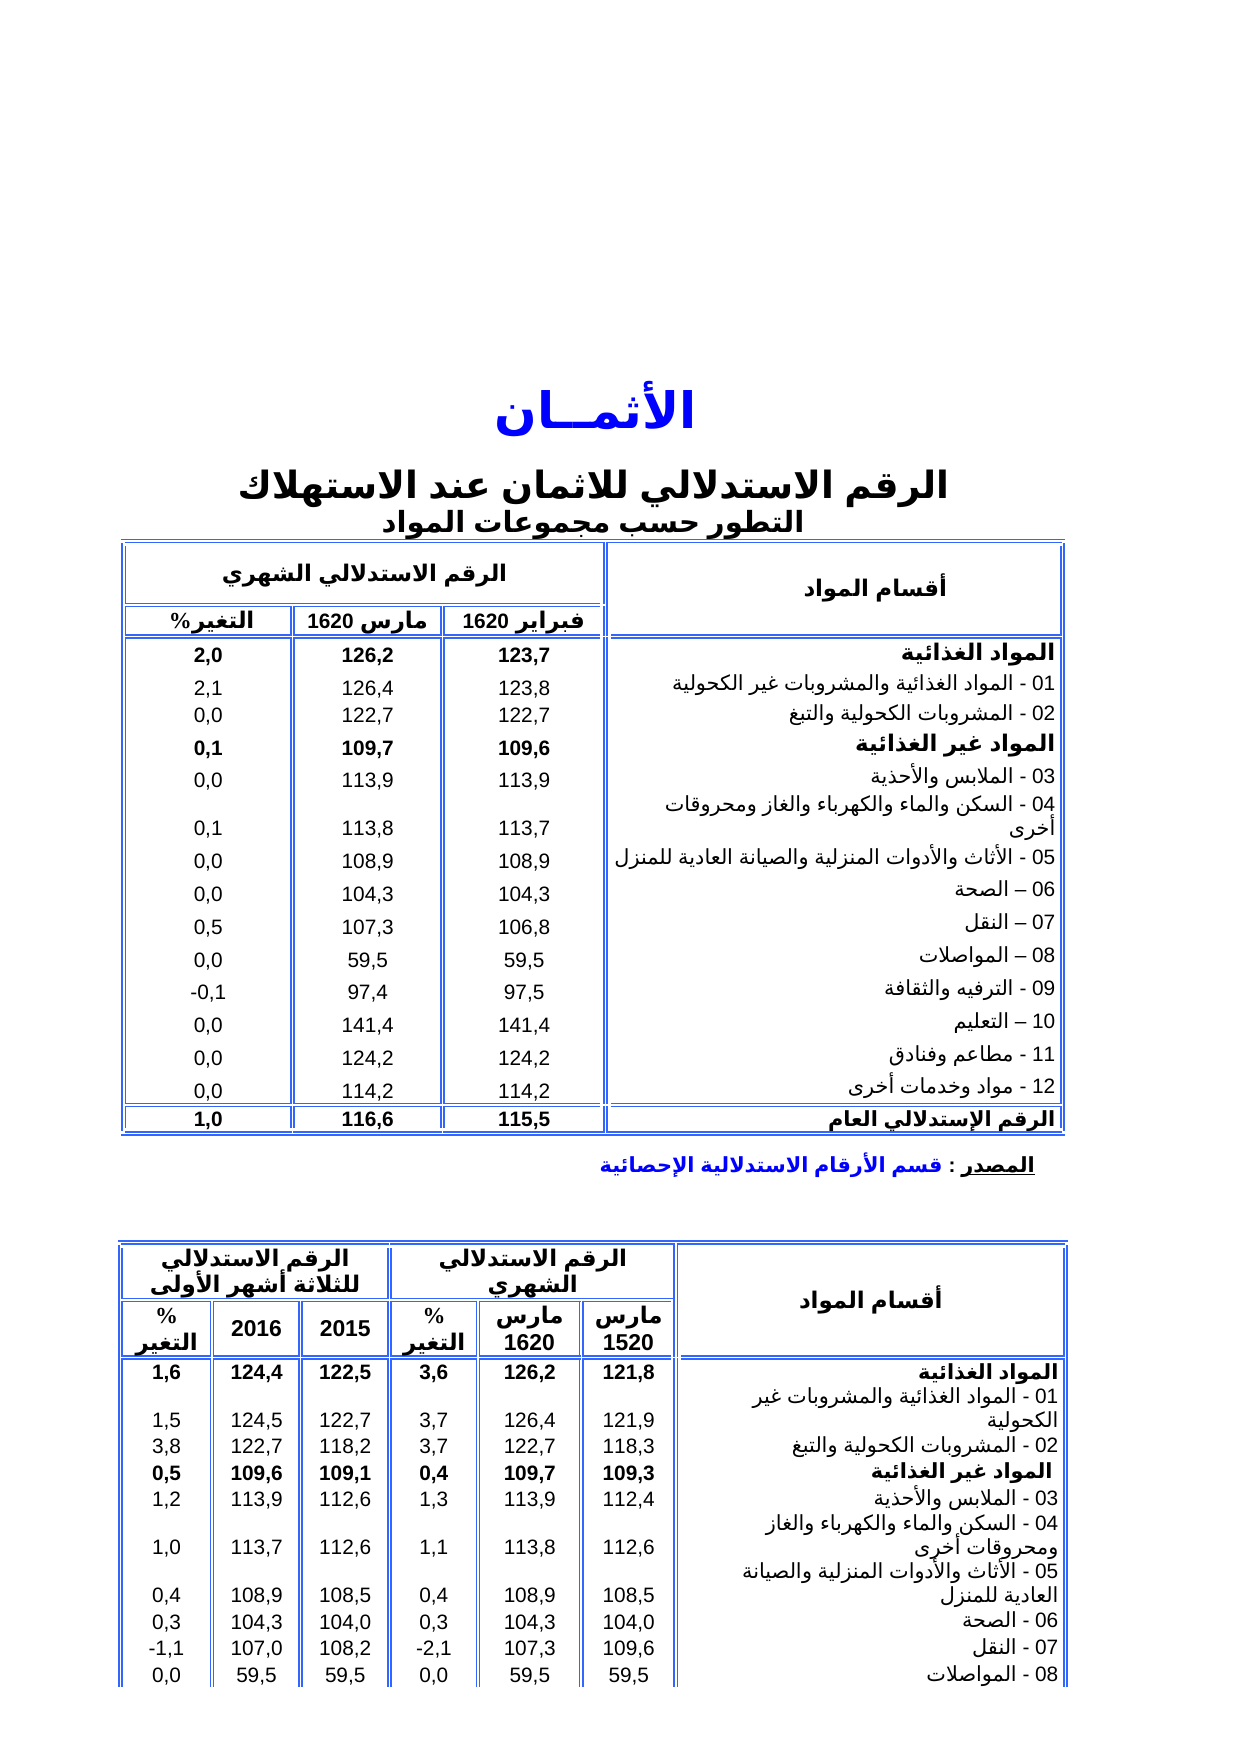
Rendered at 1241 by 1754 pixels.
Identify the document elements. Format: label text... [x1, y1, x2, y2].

table_cell 02 - المشروبات الكحولية والتبغ [678, 1431, 1063, 1458]
table_cell 06 - الصحة [678, 1607, 1063, 1633]
table_cell الرقم الإستدلالي العام [605, 1103, 1063, 1131]
table_header الرقم الاستدلالي للثلاثة أشهر الأولى [121, 1245, 389, 1297]
table_cell 109,7 [480, 1458, 579, 1484]
table_cell 59,5 [584, 1660, 673, 1687]
table_cell 121,8 [581, 1355, 676, 1383]
table_cell 2,1 [126, 667, 290, 699]
table_cell 109,6 [584, 1634, 673, 1660]
table_cell 115,5 [443, 1103, 605, 1131]
table_cell 0,4 [392, 1559, 476, 1607]
text الرقم الاستدلالي للاثمان عند الاستهلاك [911, 472, 1092, 505]
table_cell 0,0 [126, 700, 290, 727]
table_cell 02 - المشروبات الكحولية والتبغ [608, 700, 1060, 727]
table_cell 141,4 [445, 1004, 603, 1037]
table_cell 112,4 [584, 1485, 673, 1511]
table_cell 97,5 [445, 971, 603, 1004]
table_cell 113,9 [480, 1485, 579, 1511]
table_cell 0,4 [123, 1559, 210, 1607]
table_cell مارس 1520 [581, 1299, 673, 1355]
table_cell 108,5 [584, 1559, 673, 1607]
table_cell 113,7 [445, 792, 603, 840]
table_cell 107,0 [214, 1634, 298, 1660]
table_cell 3,8 [123, 1431, 210, 1458]
table_cell 118,2 [303, 1431, 387, 1458]
table_cell 124,4 [214, 1360, 298, 1383]
table_cell 2,0 [126, 639, 290, 667]
table_cell 01 - المواد الغذائية والمشروبات غير الكحولية [608, 667, 1060, 699]
table_cell 07 – النقل [608, 906, 1060, 938]
table_cell 0,0 [392, 1660, 476, 1687]
table_cell 10 – التعليم [608, 1004, 1060, 1037]
table_cell 05 - الأثاث والأدوات المنزلية والصيانة العادية للمنزل [608, 840, 1060, 873]
table_cell 109,3 [584, 1458, 673, 1484]
table_cell المواد الغذائية [676, 1355, 1066, 1383]
table_cell 0,5 [126, 906, 290, 938]
table_cell 113,8 [295, 792, 440, 840]
table_cell 108,5 [303, 1559, 387, 1607]
table_cell 122,7 [445, 700, 603, 727]
table_cell 59,5 [480, 1660, 579, 1687]
table_cell 126,2 [480, 1360, 579, 1383]
text المصدر : قسم الأرقام الاستدلالية الإحصائية [94, 1136, 1092, 1182]
table_cell 112,6 [303, 1485, 387, 1511]
table_cell 113,9 [295, 759, 440, 792]
table_cell 108,2 [303, 1634, 387, 1660]
table_cell 116,6 [293, 1107, 442, 1131]
table_cell 2015 [303, 1302, 387, 1355]
table_cell 122,7 [480, 1431, 579, 1458]
table_cell 1,3 [392, 1485, 476, 1511]
table_cell 121,9 [584, 1384, 673, 1431]
table_cell 108,9 [295, 840, 440, 873]
table_cell 122,7 [303, 1384, 387, 1431]
table_cell 112,6 [303, 1511, 387, 1559]
table_cell 0,0 [126, 840, 290, 873]
table_cell 114,2 [445, 1070, 603, 1103]
table_cell 11 - مطاعم وفنادق [608, 1037, 1060, 1070]
table_cell 124,5 [214, 1384, 298, 1431]
table_cell مارس 1620 [480, 1302, 579, 1355]
table_cell 113,9 [445, 759, 603, 792]
table_cell 109,6 [445, 727, 603, 759]
table_cell 0,4 [392, 1458, 476, 1484]
table_cell مارس 1620 [295, 607, 440, 634]
table_cell 108,9 [480, 1559, 579, 1607]
table_cell المواد الغذائية [605, 634, 1063, 667]
table_cell 113,8 [480, 1511, 579, 1559]
table_cell 09 - الترفيه والثقافة [608, 971, 1060, 1004]
table_cell 123,7 [443, 634, 605, 667]
table_cell %التغير [392, 1302, 476, 1355]
table_cell المواد غير الغذائية [608, 727, 1060, 759]
table_cell 1,5 [123, 1384, 210, 1431]
table_cell 0,0 [123, 1660, 210, 1687]
table_cell 04 - السكن والماء والكهرباء والغاز ومحروقات أخرى [608, 792, 1060, 840]
table_cell 0,3 [123, 1607, 210, 1633]
table_cell 01 - المواد الغذائية والمشروبات غير الكحولية [678, 1384, 1063, 1431]
table_cell 107,3 [295, 906, 440, 938]
table_cell 122,7 [295, 700, 440, 727]
table_cell 104,3 [214, 1607, 298, 1633]
table_cell 03 - الملابس والأحذية [608, 759, 1060, 792]
table_cell 122,7 [214, 1431, 298, 1458]
table_cell 1,0 [124, 1107, 292, 1131]
table_cell 113,9 [214, 1485, 298, 1511]
table_cell 0,0 [126, 1070, 290, 1103]
table_cell 104,3 [480, 1607, 579, 1633]
table_header أقسام المواد [605, 540, 1063, 634]
table_cell 59,5 [445, 939, 603, 971]
table_cell 06 – الصحة [608, 873, 1060, 906]
table_cell 1,1 [392, 1511, 476, 1559]
table_cell 0,0 [126, 939, 290, 971]
table_cell 1,0 [123, 1511, 210, 1559]
table_cell 141,4 [295, 1004, 440, 1037]
text الرقم الاستدلالي للاثمان عند الاستهلاك [94, 472, 306, 505]
table_cell 59,5 [303, 1660, 387, 1687]
table_cell -1,1 [123, 1634, 210, 1660]
table_cell 109,7 [295, 727, 440, 759]
table_cell 0,0 [126, 1037, 290, 1070]
table_cell 118,3 [584, 1431, 673, 1458]
table_cell 112,6 [584, 1511, 673, 1559]
table_cell 106,8 [445, 906, 603, 938]
table_cell 04 - السكن والماء والكهرباء والغاز ومحروقات أخرى [678, 1511, 1063, 1559]
text الأثمــان [106, 381, 1085, 439]
table_cell 114,2 [295, 1070, 440, 1103]
table_cell 97,4 [295, 971, 440, 1004]
table_cell 126,4 [295, 667, 440, 699]
table_cell المواد غير الغذائية [678, 1458, 1063, 1484]
text الرقم الاستدلالي للاثمان عند الاستهلاك [295, 472, 926, 505]
table_cell 104,0 [584, 1607, 673, 1633]
table_cell 109,1 [303, 1458, 387, 1484]
table_cell 05 - الأثاث والأدوات المنزلية والصيانة العادية للمنزل [678, 1559, 1063, 1607]
table_cell 1,2 [123, 1485, 210, 1511]
table_cell 124,2 [295, 1037, 440, 1070]
table_cell 126,2 [295, 639, 440, 667]
table_cell 126,4 [480, 1384, 579, 1431]
table_cell %التغير [123, 1302, 210, 1355]
table_cell 104,3 [445, 873, 603, 906]
table_cell 109,6 [214, 1458, 298, 1484]
table_cell 124,2 [445, 1037, 603, 1070]
table_cell 03 - الملابس والأحذية [678, 1485, 1063, 1511]
table_cell 2016 [214, 1302, 298, 1355]
table_cell 07 - النقل [678, 1634, 1063, 1660]
table_header أقسام المواد [676, 1242, 1066, 1355]
table_cell 104,0 [303, 1607, 387, 1633]
table_cell 0,0 [126, 873, 290, 906]
table_cell 3,6 [392, 1360, 476, 1383]
table_header الرقم الاستدلالي الشهري [124, 543, 603, 603]
table_cell 0,0 [126, 759, 290, 792]
text التطور حسب مجموعات المواد [94, 505, 1092, 539]
table_cell 08 – المواصلات [608, 939, 1060, 971]
table_cell 0,5 [123, 1458, 210, 1484]
table_cell 123,8 [445, 667, 603, 699]
table_cell 104,3 [295, 873, 440, 906]
table_cell 0,3 [392, 1607, 476, 1633]
table_cell 3,7 [392, 1384, 476, 1431]
table_header الرقم الاستدلالي الشهري [389, 1242, 676, 1297]
table_cell 0,0 [126, 1004, 290, 1037]
table_cell 108,9 [445, 840, 603, 873]
table_cell 122,5 [303, 1360, 387, 1383]
table_cell 08 - المواصلات [678, 1660, 1063, 1687]
table_cell -2,1 [392, 1634, 476, 1660]
table_cell 107,3 [480, 1634, 579, 1660]
table_cell 59,5 [295, 939, 440, 971]
table_cell %التغير [126, 607, 290, 634]
table_cell -0,1 [126, 971, 290, 1004]
table_cell 108,9 [214, 1559, 298, 1607]
table_cell 1,6 [123, 1360, 210, 1383]
table_cell 59,5 [214, 1660, 298, 1687]
table_cell فبراير 1620 [443, 603, 605, 634]
table_cell 0,1 [126, 792, 290, 840]
table_cell 3,7 [392, 1431, 476, 1458]
table_cell 12 - مواد وخدمات أخرى [608, 1070, 1060, 1103]
table_cell 0,1 [126, 727, 290, 759]
table_cell 113,7 [214, 1511, 298, 1559]
